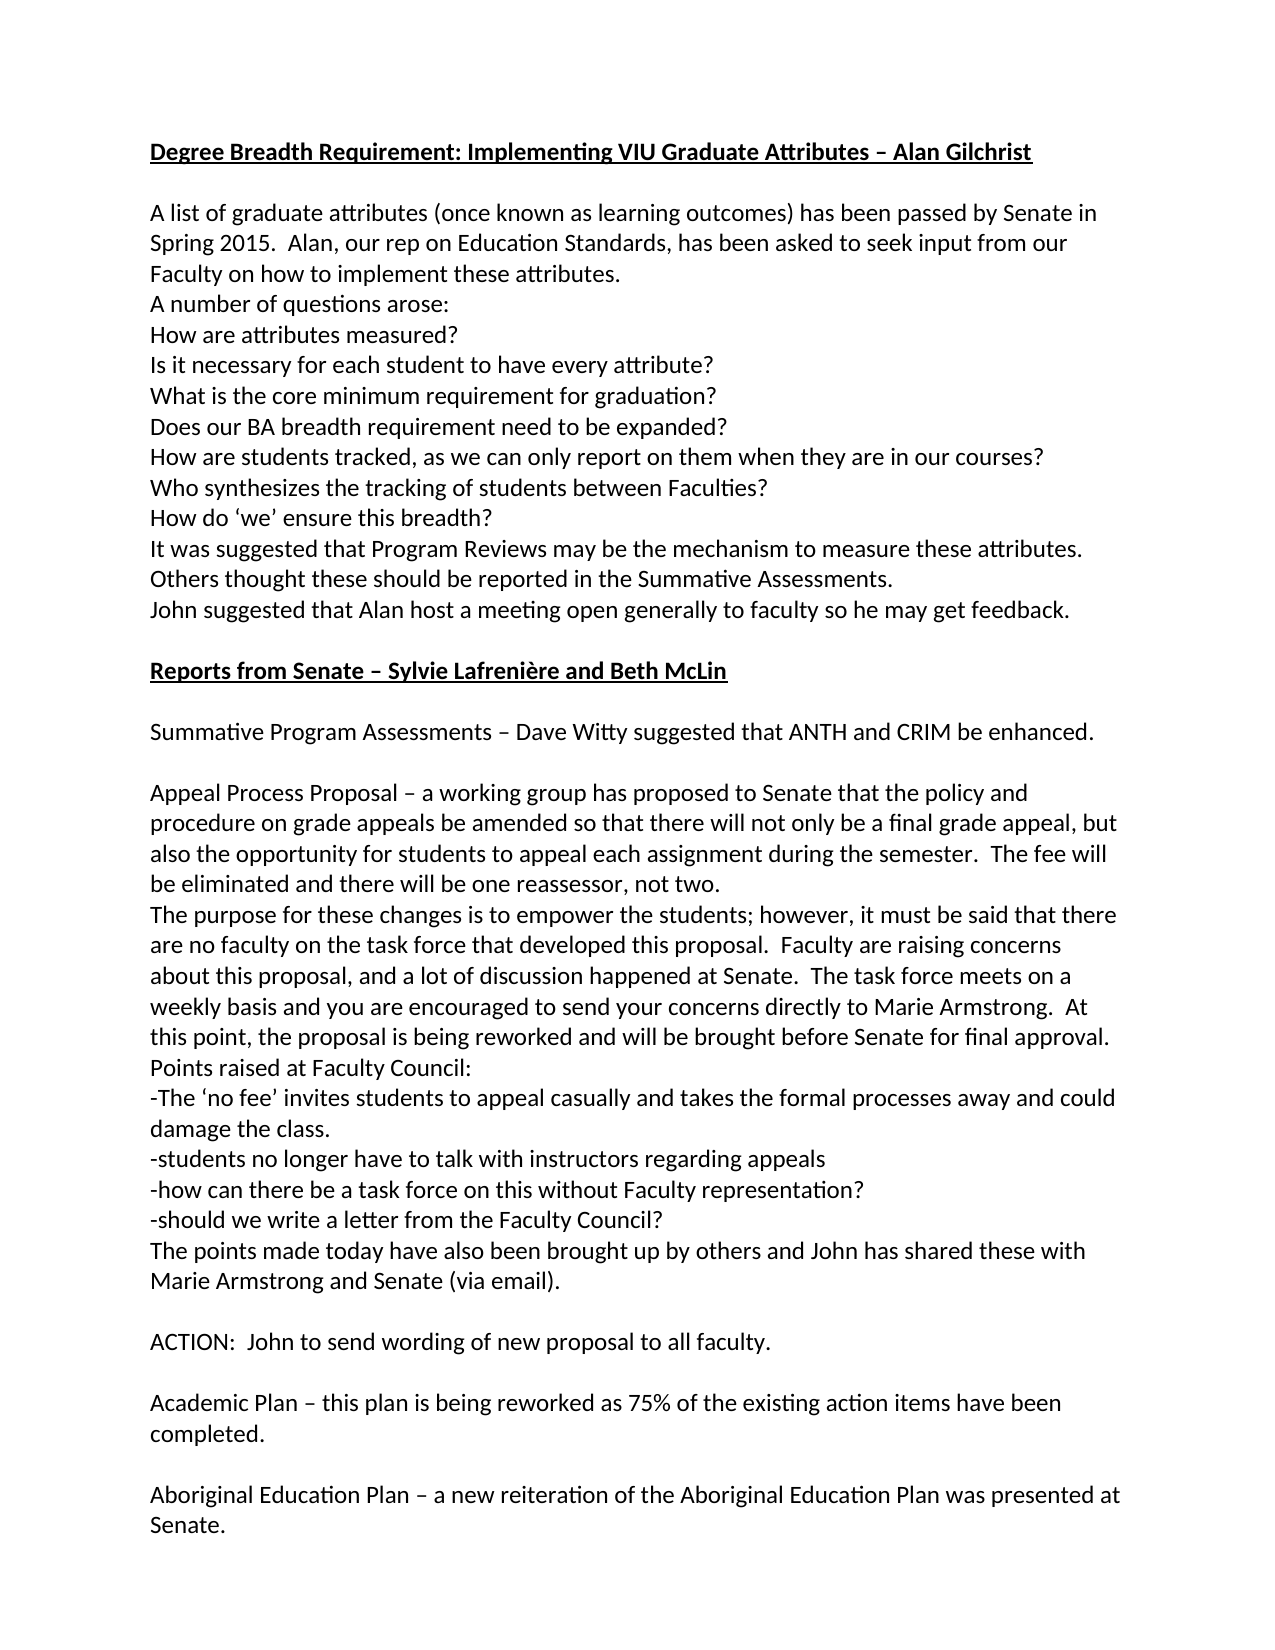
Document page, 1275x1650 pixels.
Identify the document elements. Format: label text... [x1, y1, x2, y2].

text Is it necessary for each student to have every attribute? [150, 350, 1125, 380]
text The points made today have also been brought up by others and John has shared these with Marie Armstrong and Senate (via email). [150, 1235, 1125, 1296]
text -should we write a letter from the Faculty Council? [150, 1204, 1125, 1235]
text Who synthesizes the tracking of students between Faculties? [150, 472, 1125, 502]
text How are attributes measured? [150, 319, 1125, 350]
text Appeal Process Proposal – a working group has proposed to Senate that the policy and procedure on grade appeals be amended so that there will not only be a final grade appeal, but also the opportunity for students to appeal each assignment during the semester. The fee will be eliminated and there will be one reassessor, not two. [150, 777, 1125, 899]
text -The ‘no fee’ invites students to appeal casually and takes the formal processes away and could damage the class. [150, 1082, 1125, 1143]
text Points raised at Faculty Council: [150, 1052, 1125, 1082]
text Reports from Senate – Sylvie Lafrenière and Beth McLin [150, 655, 1125, 685]
text How are students tracked, as we can only report on them when they are in our courses? [150, 441, 1125, 472]
text John suggested that Alan host a meeting open generally to faculty so he may get feedback. [150, 594, 1125, 624]
text How do ‘we’ ensure this breadth? [150, 502, 1125, 533]
text Does our BA breadth requirement need to be expanded? [150, 411, 1125, 441]
text ACTION: John to send wording of new proposal to all faculty. [150, 1326, 1125, 1357]
text Degree Breadth Requirement: Implementing VIU Graduate Attributes – Alan Gilchrist [150, 136, 1125, 167]
text Summative Program Assessments – Dave Witty suggested that ANTH and CRIM be enhanced. [150, 716, 1125, 746]
text A number of questions arose: [150, 289, 1125, 319]
text -how can there be a task force on this without Faculty representation? [150, 1174, 1125, 1204]
text A list of graduate attributes (once known as learning outcomes) has been passed by Senate in Spring 2015. Alan, our rep on Education Standards, has been asked to seek input from our Faculty on how to implement these attributes. [150, 197, 1125, 289]
text -students no longer have to talk with instructors regarding appeals [150, 1143, 1125, 1174]
text What is the core minimum requirement for graduation? [150, 380, 1125, 411]
text It was suggested that Program Reviews may be the mechanism to measure these attributes. Others thought these should be reported in the Summative Assessments. [150, 533, 1125, 594]
text The purpose for these changes is to empower the students; however, it must be said that there are no faculty on the task force that developed this proposal. Faculty are raising concerns about this proposal, and a lot of discussion happened at Senate. The task force meets on a weekly basis and you are encouraged to send your concerns directly to Marie Armstrong. At this point, the proposal is being reworked and will be brought before Senate for final approval. [150, 899, 1125, 1052]
text Aboriginal Education Plan – a new reiteration of the Aboriginal Education Plan was presented at Senate. [150, 1479, 1125, 1540]
text Academic Plan – this plan is being reworked as 75% of the existing action items have been completed. [150, 1387, 1125, 1448]
